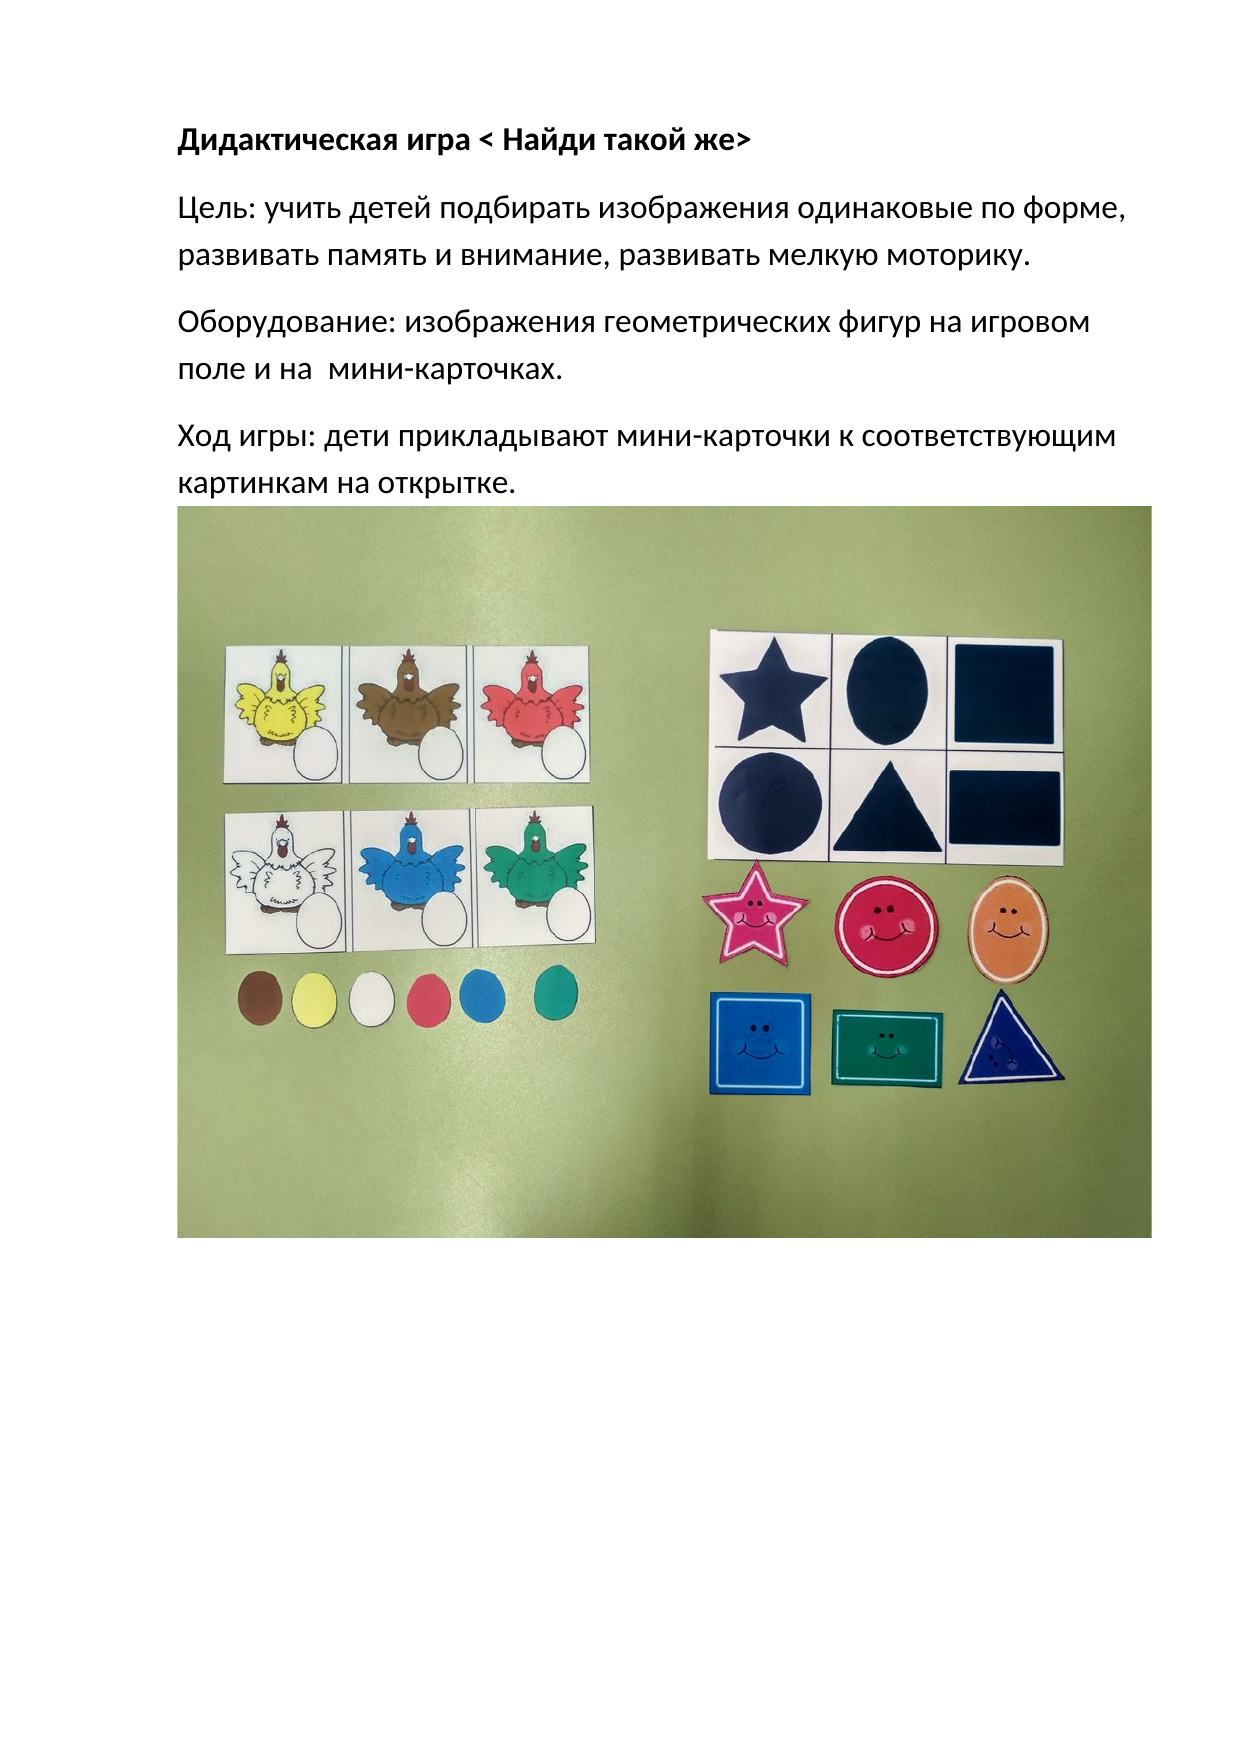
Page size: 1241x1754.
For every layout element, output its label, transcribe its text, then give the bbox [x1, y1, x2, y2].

text Дидактическая игра < Найди такой же> [177, 118, 1152, 159]
text Цель: учить детей подбирать изображения одинаковые по форме, развивать память и внимание, развивать мелкую моторику. [177, 186, 1152, 273]
picture [177, 506, 1152, 1238]
text Оборудование: изображения геометрических фигур на игровом поле и на мини-карточках. [177, 300, 1152, 388]
text Ход игры: дети прикладывают мини-карточки к соответствующим картинкам на открытке. [177, 414, 1152, 506]
